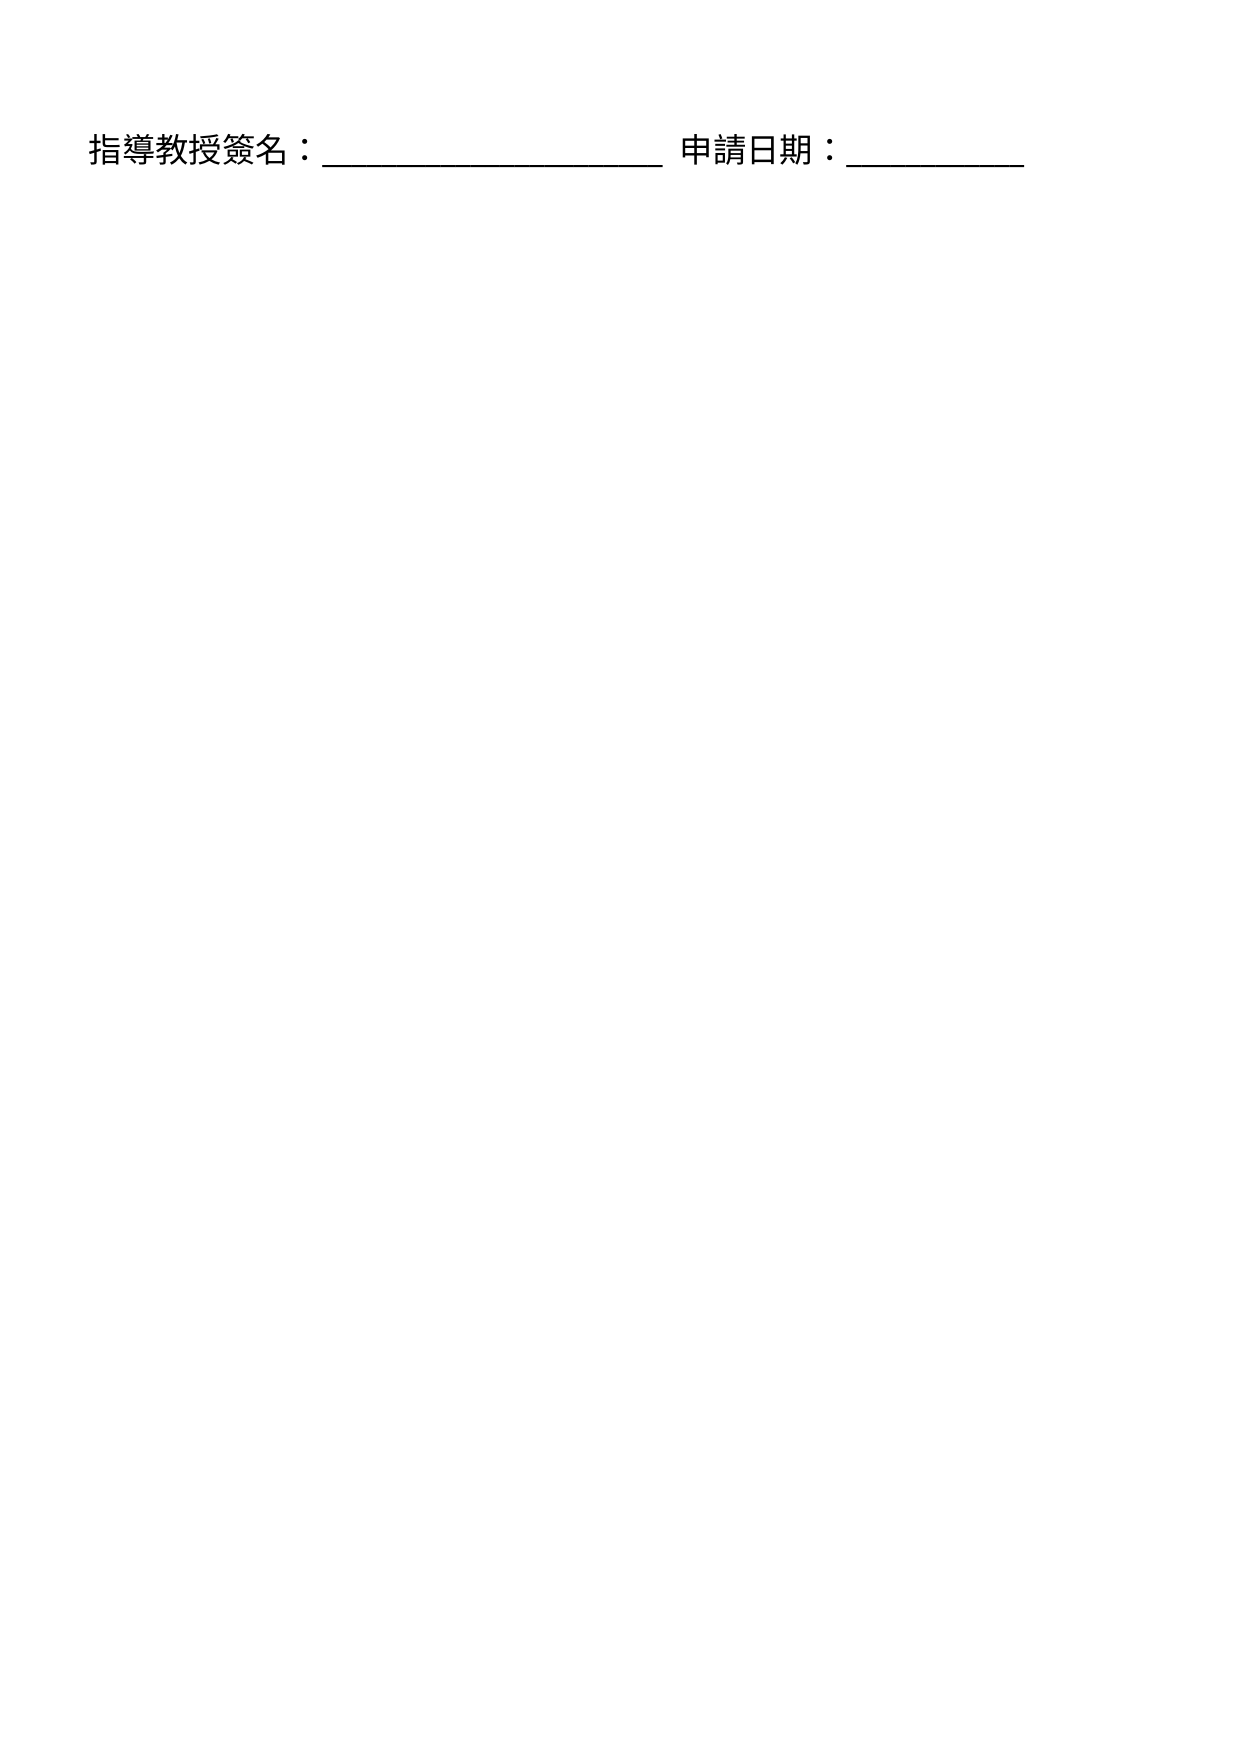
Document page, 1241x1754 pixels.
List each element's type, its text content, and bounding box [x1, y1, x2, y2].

text 指導教授簽名：_______________________ 申請日期：____________ [89, 106, 1152, 189]
